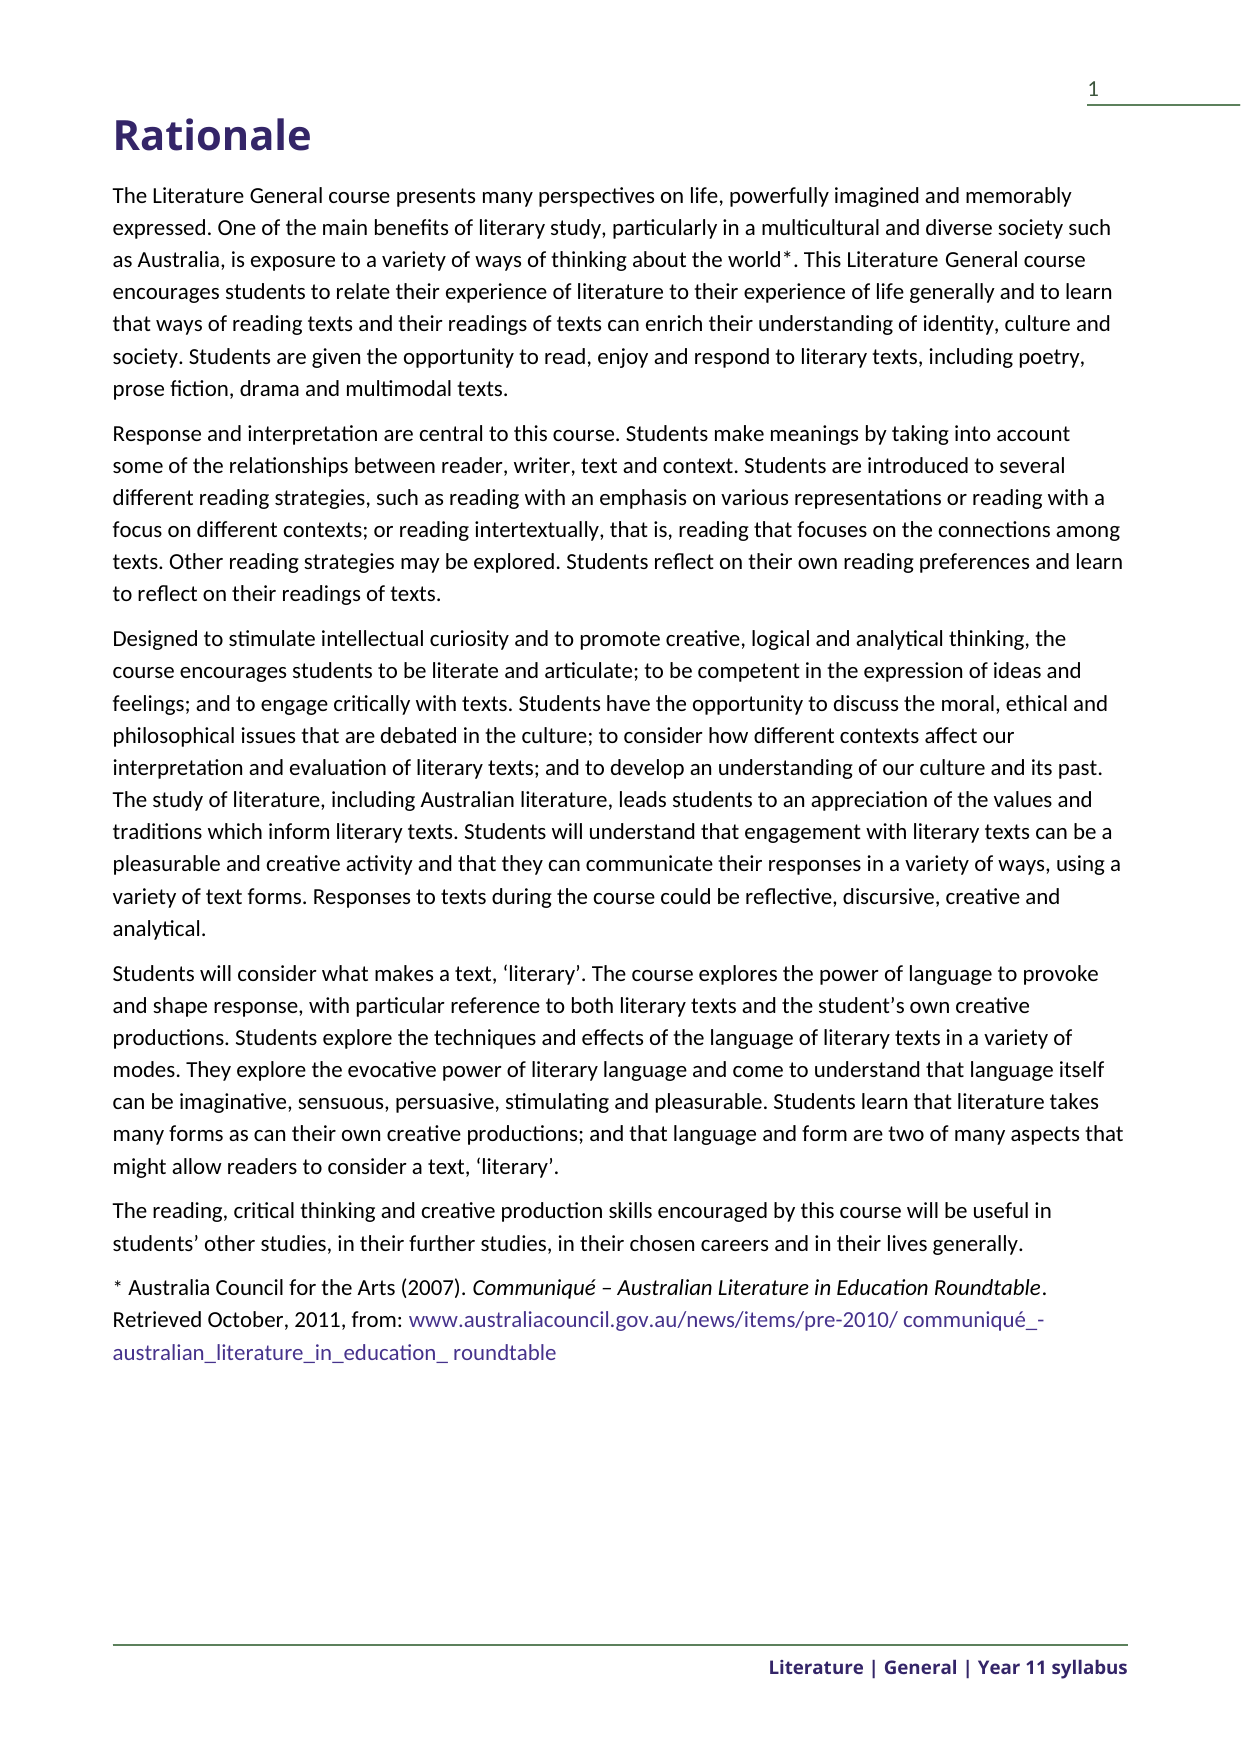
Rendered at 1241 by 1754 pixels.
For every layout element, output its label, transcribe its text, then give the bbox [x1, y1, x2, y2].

text Students will consider what makes a text, ‘literary’. The course explores the power of language to provoke and shape response, with particular reference to both literary texts and the student’s own creative productions. Students explore the techniques and effects of the language of literary texts in a variety of modes. They explore the evocative power of literary language and come to understand that language itself can be imaginative, sensuous, persuasive, stimulating and pleasurable. Students learn that literature takes many forms as can their own creative productions; and that language and form are two of many aspects that might allow readers to consider a text, ‘literary’. [112, 959, 1128, 1180]
text Designed to stimulate intellectual curiosity and to promote creative, logical and analytical thinking, the course encourages students to be literate and articulate; to be competent in the expression of ideas and feelings; and to engage critically with texts. Students have the opportunity to discuss the moral, ethical and philosophical issues that are debated in the culture; to consider how different contexts affect our interpretation and evaluation of literary texts; and to develop an understanding of our culture and its past. The study of literature, including Australian literature, leads students to an appreciation of the values and traditions which inform literary texts. Students will understand that engagement with literary texts can be a pleasurable and creative activity and that they can communicate their responses in a variety of ways, using a variety of text forms. Responses to texts during the course could be reflective, discursive, creative and analytical. [112, 624, 1128, 942]
subtitle Rationale [112, 106, 1128, 163]
text The reading, critical thinking and creative production skills encouraged by this course will be useful in students’ other studies, in their further studies, in their chosen careers and in their lives generally. [112, 1196, 1128, 1257]
text * Australia Council for the Arts (2007). Communiqué – Australian Literature in Education Roundtable. Retrieved October, 2011, from: www.australiacouncil.gov.au/news/items/pre-2010/ communiqué_-australian_literature_in_education_ roundtable [112, 1273, 1128, 1366]
text The Literature General course presents many perspectives on life, powerfully imagined and memorably expressed. One of the main benefits of literary study, particularly in a multicultural and diverse society such as Australia, is exposure to a variety of ways of thinking about the world*. This Literature General course encourages students to relate their experience of literature to their experience of life generally and to learn that ways of reading texts and their readings of texts can enrich their understanding of identity, culture and society. Students are given the opportunity to read, enjoy and respond to literary texts, including poetry, prose fiction, drama and multimodal texts. [112, 181, 1128, 402]
text Response and interpretation are central to this course. Students make meanings by taking into account some of the relationships between reader, writer, text and context. Students are introduced to several different reading strategies, such as reading with an emphasis on various representations or reading with a focus on different contexts; or reading intertextually, that is, reading that focuses on the connections among texts. Other reading strategies may be explored. Students reflect on their own reading preferences and learn to reflect on their readings of texts. [112, 419, 1128, 608]
